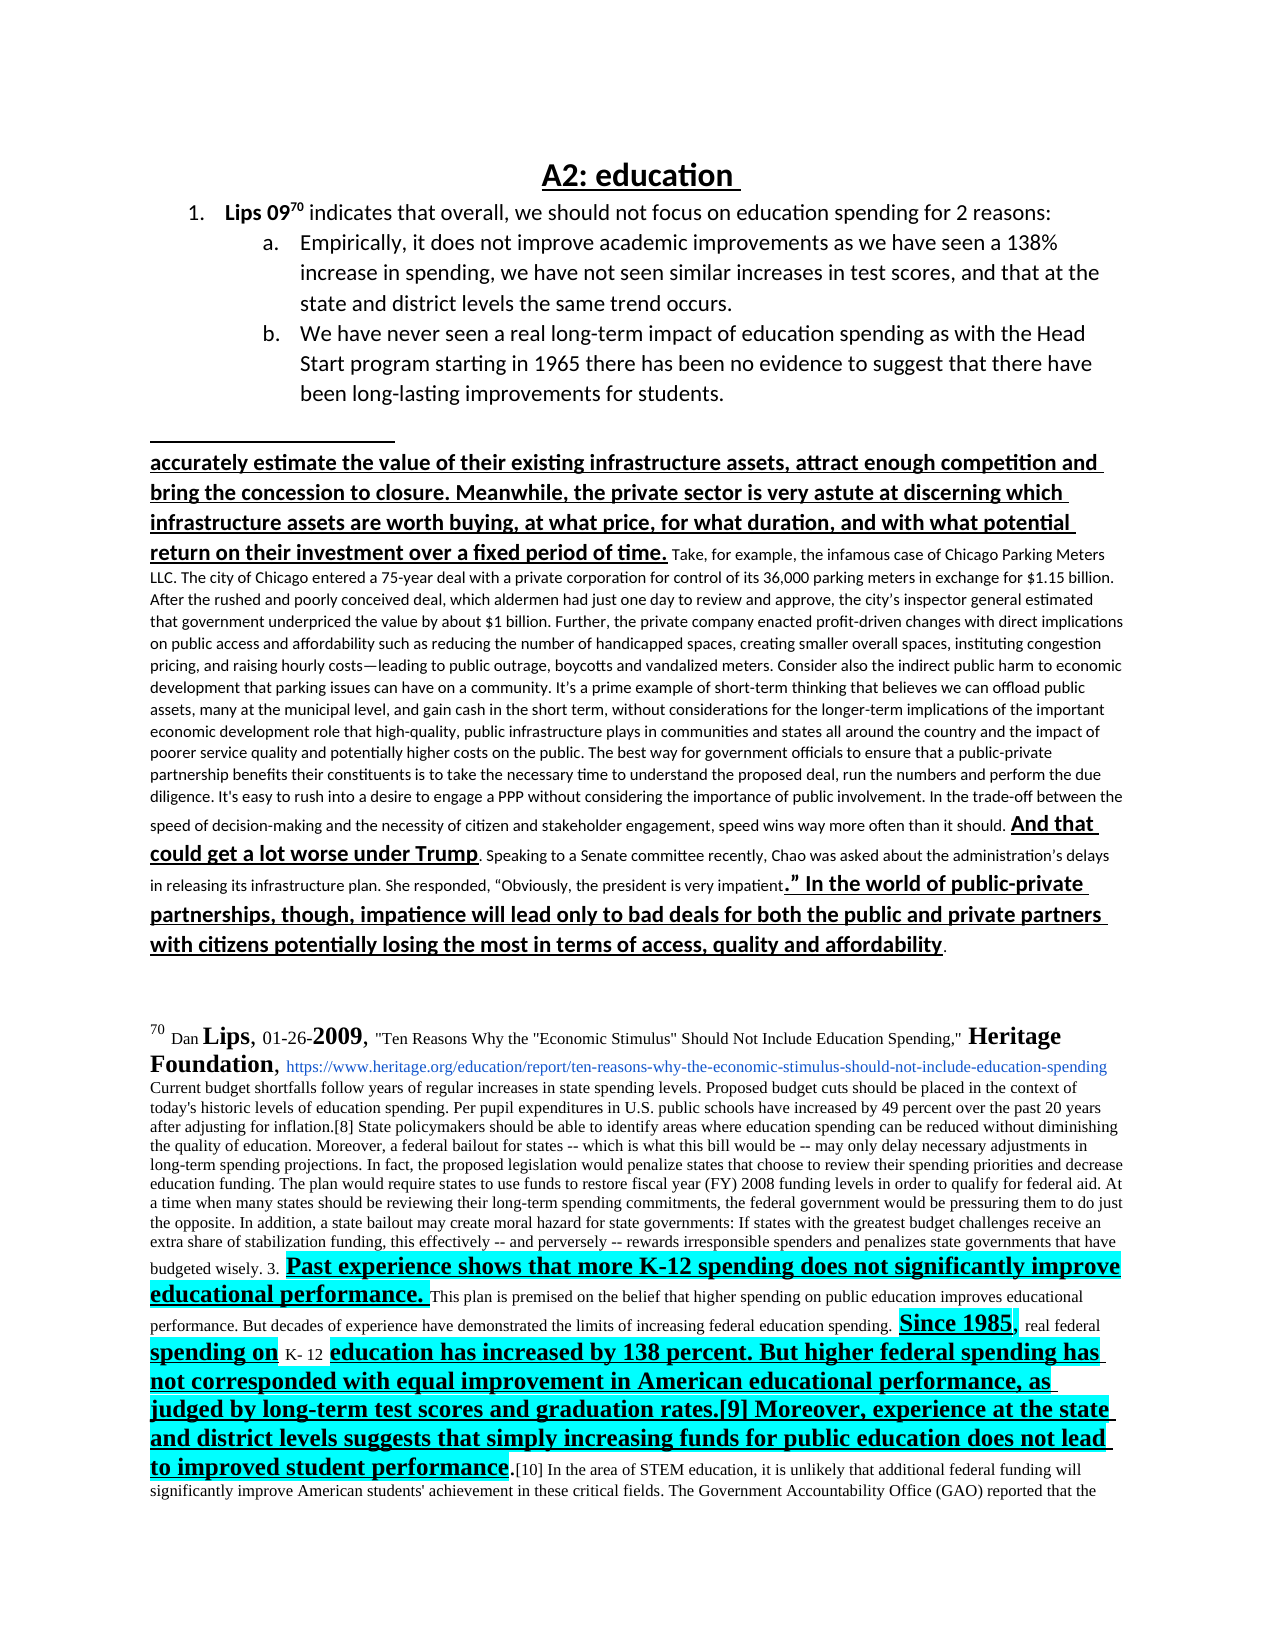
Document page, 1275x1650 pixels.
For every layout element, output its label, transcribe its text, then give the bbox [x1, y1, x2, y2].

list We have never seen a real long-term impact of education spending as with the Head Start program starting in 1965 there has been no evidence to suggest that there have been long-lasting improvements for students. [262, 319, 1125, 407]
list Lips 09 indicates that overall, we should not focus on education spending for 2 reasons: [187, 198, 1125, 226]
list Empirically, it does not improve academic improvements as we have seen a 138% increase in spending, we have not seen similar increases in test scores, and that at the state and district levels the same trend occurs. [262, 228, 1125, 317]
subtitle A2: education [150, 154, 1125, 195]
